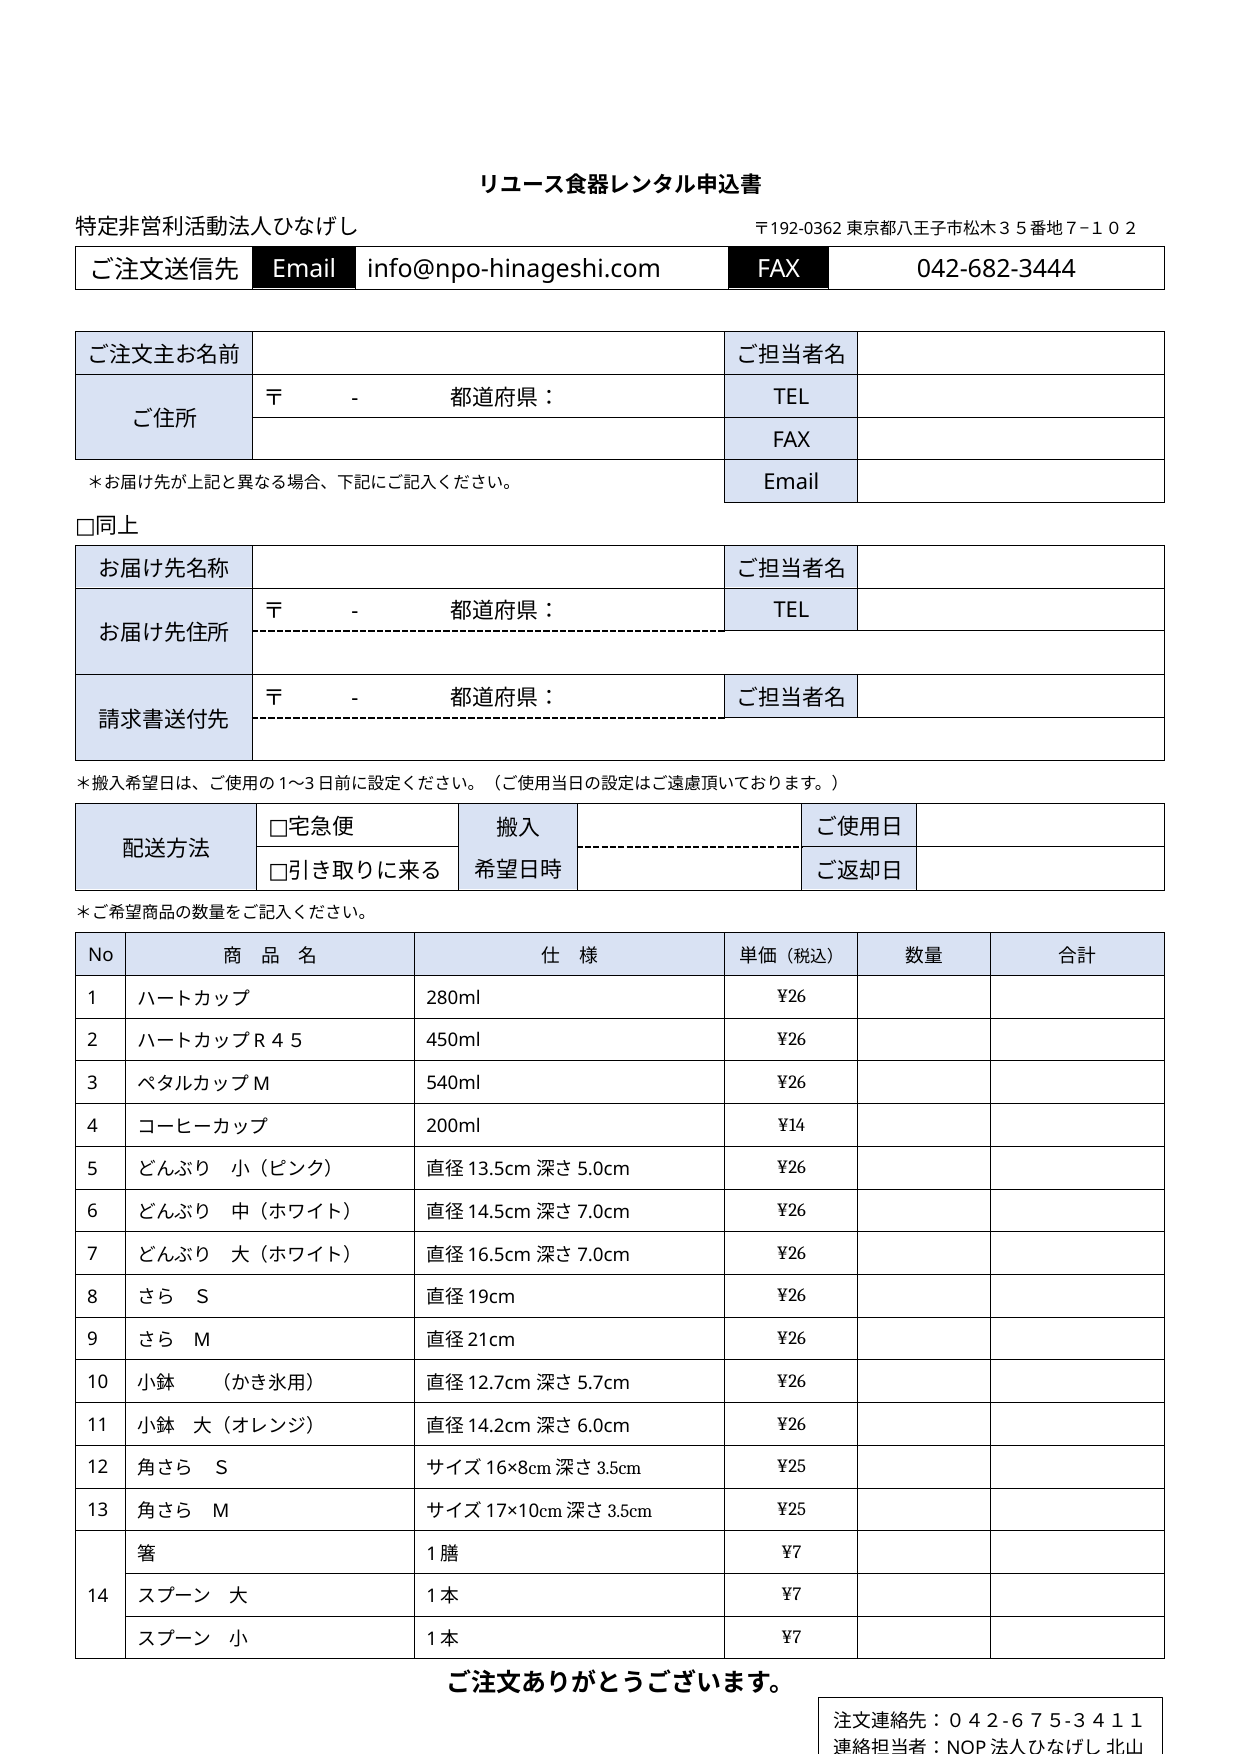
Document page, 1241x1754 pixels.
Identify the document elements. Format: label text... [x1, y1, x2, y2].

table_cell ハートカップR４５ [126, 1019, 414, 1060]
table_cell 〒 - 都道府県： [253, 589, 724, 630]
table_cell 角さら Ｓ [126, 1446, 414, 1487]
table_cell コーヒーカップ [126, 1104, 414, 1146]
table_cell どんぶり 小（ピンク） [126, 1147, 414, 1188]
text ご注文ありがとうございます。 [75, 1659, 1165, 1701]
table_cell [991, 1360, 1164, 1402]
table_cell [991, 976, 1164, 1018]
table_cell ご返却日 [802, 847, 916, 889]
table_cell ¥7 [725, 1617, 857, 1658]
table_cell 〒 - 都道府県： [253, 375, 724, 417]
table_cell FAX [725, 418, 857, 459]
table_cell [991, 1318, 1164, 1359]
table_header 数量 [858, 933, 990, 975]
table_cell ¥25 [725, 1446, 857, 1487]
table_header ご注文送信先 [76, 247, 252, 288]
table_cell [858, 1531, 990, 1573]
table_cell 540ml [415, 1061, 724, 1103]
table_cell ¥26 [725, 1019, 857, 1060]
table_cell [858, 1104, 990, 1146]
table_header 合計 [991, 933, 1164, 975]
table_cell [858, 976, 990, 1018]
table_cell スプーン 小 [126, 1617, 414, 1658]
table_cell どんぶり 中（ホワイト） [126, 1190, 414, 1231]
table_cell 1 [76, 976, 125, 1018]
table_cell ご住所 [76, 375, 252, 459]
table_cell ペタルカップM [126, 1061, 414, 1103]
table_cell TEL [725, 375, 857, 417]
table_cell 13 [76, 1489, 125, 1530]
table_cell 4 [76, 1104, 125, 1146]
table_header 配送方法 [76, 804, 256, 889]
table_header ご使用日 [802, 804, 916, 846]
table_header No [76, 933, 125, 975]
table_cell [858, 1275, 990, 1317]
table_cell ＊お届け先が上記と異なる場合、下記にご記入ください。 [76, 460, 724, 502]
text ＊ご希望商品の数量をご記入ください。 [75, 891, 1165, 932]
table_cell [991, 1104, 1164, 1146]
table_cell [858, 1019, 990, 1060]
table_header 単価（税込） [725, 933, 857, 975]
table_cell [858, 1617, 990, 1658]
table_cell [991, 1190, 1164, 1231]
table_cell ¥26 [725, 1403, 857, 1445]
table_header 商 品 名 [126, 933, 414, 975]
table_header □宅急便 [257, 804, 458, 846]
table_cell 直径16.5cm 深さ7.0cm [415, 1232, 724, 1274]
table_header ご担当者名 [725, 546, 857, 587]
table_cell 200ml [415, 1104, 724, 1146]
table_cell [253, 717, 1164, 760]
table_cell [991, 1574, 1164, 1616]
table_header 仕 様 [415, 933, 724, 975]
table_cell [991, 1403, 1164, 1445]
table_cell [858, 375, 1164, 417]
table_cell 角さら M [126, 1489, 414, 1530]
table_cell [858, 1489, 990, 1530]
table_cell 2 [76, 1019, 125, 1060]
table_cell 直径12.7cm 深さ5.7cm [415, 1360, 724, 1402]
table_cell 11 [76, 1403, 125, 1445]
table_cell [253, 630, 1164, 674]
table_cell ¥26 [725, 976, 857, 1018]
table_cell [858, 1403, 990, 1445]
table_header 搬入 希望日時 [459, 804, 577, 889]
table_header お届け先名称 [76, 546, 252, 587]
table_header FAX [729, 247, 828, 288]
table_cell 14 [76, 1531, 125, 1658]
table_cell 直径21cm [415, 1318, 724, 1359]
table_cell [917, 847, 1164, 889]
table_cell 10 [76, 1360, 125, 1402]
table_header [253, 546, 724, 587]
table_cell [991, 1019, 1164, 1060]
table_cell ¥7 [725, 1531, 857, 1573]
table_cell 直径19cm [415, 1275, 724, 1317]
table_cell お届け先住所 [76, 589, 252, 674]
table_header ご注文主お名前 [76, 332, 252, 374]
table_cell 5 [76, 1147, 125, 1188]
table_cell [991, 1061, 1164, 1103]
table_cell ¥26 [725, 1232, 857, 1274]
text ＊搬入希望日は、ご使用の1〜3日前に設定ください。（ご使用当日の設定はご遠慮頂いております。） [75, 761, 1165, 803]
table_cell 請求書送付先 [76, 675, 252, 760]
table_cell 1膳 [415, 1531, 724, 1573]
table_cell 〒 - 都道府県： [253, 675, 724, 717]
table_cell 12 [76, 1446, 125, 1487]
table_cell どんぶり 大（ホワイト） [126, 1232, 414, 1274]
table_cell ¥26 [725, 1147, 857, 1188]
table_cell ¥25 [725, 1489, 857, 1530]
table_cell 1本 [415, 1574, 724, 1616]
table_cell 小鉢 （かき氷用） [126, 1360, 414, 1402]
table_cell 6 [76, 1190, 125, 1231]
text リユース食器レンタル申込書 [75, 162, 1165, 204]
table_cell [253, 418, 724, 459]
table_cell 280ml [415, 976, 724, 1018]
table_cell ¥26 [725, 1360, 857, 1402]
table_cell [858, 1190, 990, 1231]
table_cell さら Ｓ [126, 1275, 414, 1317]
table_header [578, 804, 801, 846]
table_cell [858, 1318, 990, 1359]
table_cell TEL [725, 589, 857, 630]
table_cell サイズ17×10cm 深さ3.5cm [415, 1489, 724, 1530]
table_cell [991, 1275, 1164, 1317]
table_cell 小鉢 大（オレンジ） [126, 1403, 414, 1445]
table_cell [991, 1147, 1164, 1188]
table_header [253, 332, 724, 374]
table_header 042-682-3444 [829, 247, 1164, 288]
table_cell ハートカップ [126, 976, 414, 1018]
table_cell 450ml [415, 1019, 724, 1060]
table_cell [858, 1232, 990, 1274]
table_cell 1本 [415, 1617, 724, 1658]
table_cell ¥26 [725, 1061, 857, 1103]
table_header [917, 804, 1164, 846]
table_cell [858, 460, 1164, 502]
table_cell [858, 589, 1164, 630]
table_cell 直径14.2cm 深さ6.0cm [415, 1403, 724, 1445]
table_cell ご担当者名 [725, 675, 857, 717]
table_cell [858, 418, 1164, 459]
table_cell さら M [126, 1318, 414, 1359]
table_cell [991, 1446, 1164, 1487]
table_cell [858, 1574, 990, 1616]
text □同上 [75, 503, 1165, 545]
table_cell ¥26 [725, 1318, 857, 1359]
table_header [858, 332, 1164, 374]
table_cell 3 [76, 1061, 125, 1103]
table_cell ¥7 [725, 1574, 857, 1616]
text 特定非営利活動法人ひなげし 〒192-0362 東京都八王子市松木３５番地７−１０２ [75, 204, 1165, 246]
table_cell [991, 1232, 1164, 1274]
table_cell [991, 1617, 1164, 1658]
table_cell Email [725, 460, 857, 502]
table_cell [991, 1531, 1164, 1573]
table_cell [858, 1147, 990, 1188]
table_cell [858, 1061, 990, 1103]
table_header ご担当者名 [725, 332, 857, 374]
table_cell 8 [76, 1275, 125, 1317]
table_cell [991, 1489, 1164, 1530]
table_cell ¥26 [725, 1190, 857, 1231]
table_header Email [253, 247, 355, 288]
table_cell [858, 1360, 990, 1402]
table_cell □引き取りに来る [257, 847, 458, 889]
table_cell ¥26 [725, 1275, 857, 1317]
table_header [858, 546, 1164, 587]
table_cell 箸 [126, 1531, 414, 1573]
table_cell 直径14.5cm 深さ7.0cm [415, 1190, 724, 1231]
table_cell 9 [76, 1318, 125, 1359]
table_cell 7 [76, 1232, 125, 1274]
table_cell サイズ16×8cm 深さ3.5cm [415, 1446, 724, 1487]
table_cell [578, 846, 801, 889]
table_header info@npo-hinageshi.com [356, 247, 728, 288]
table_cell 直径13.5cm 深さ5.0cm [415, 1147, 724, 1188]
table_cell ¥14 [725, 1104, 857, 1146]
table_cell スプーン 大 [126, 1574, 414, 1616]
table_cell [858, 1446, 990, 1487]
table_cell [858, 675, 1164, 717]
